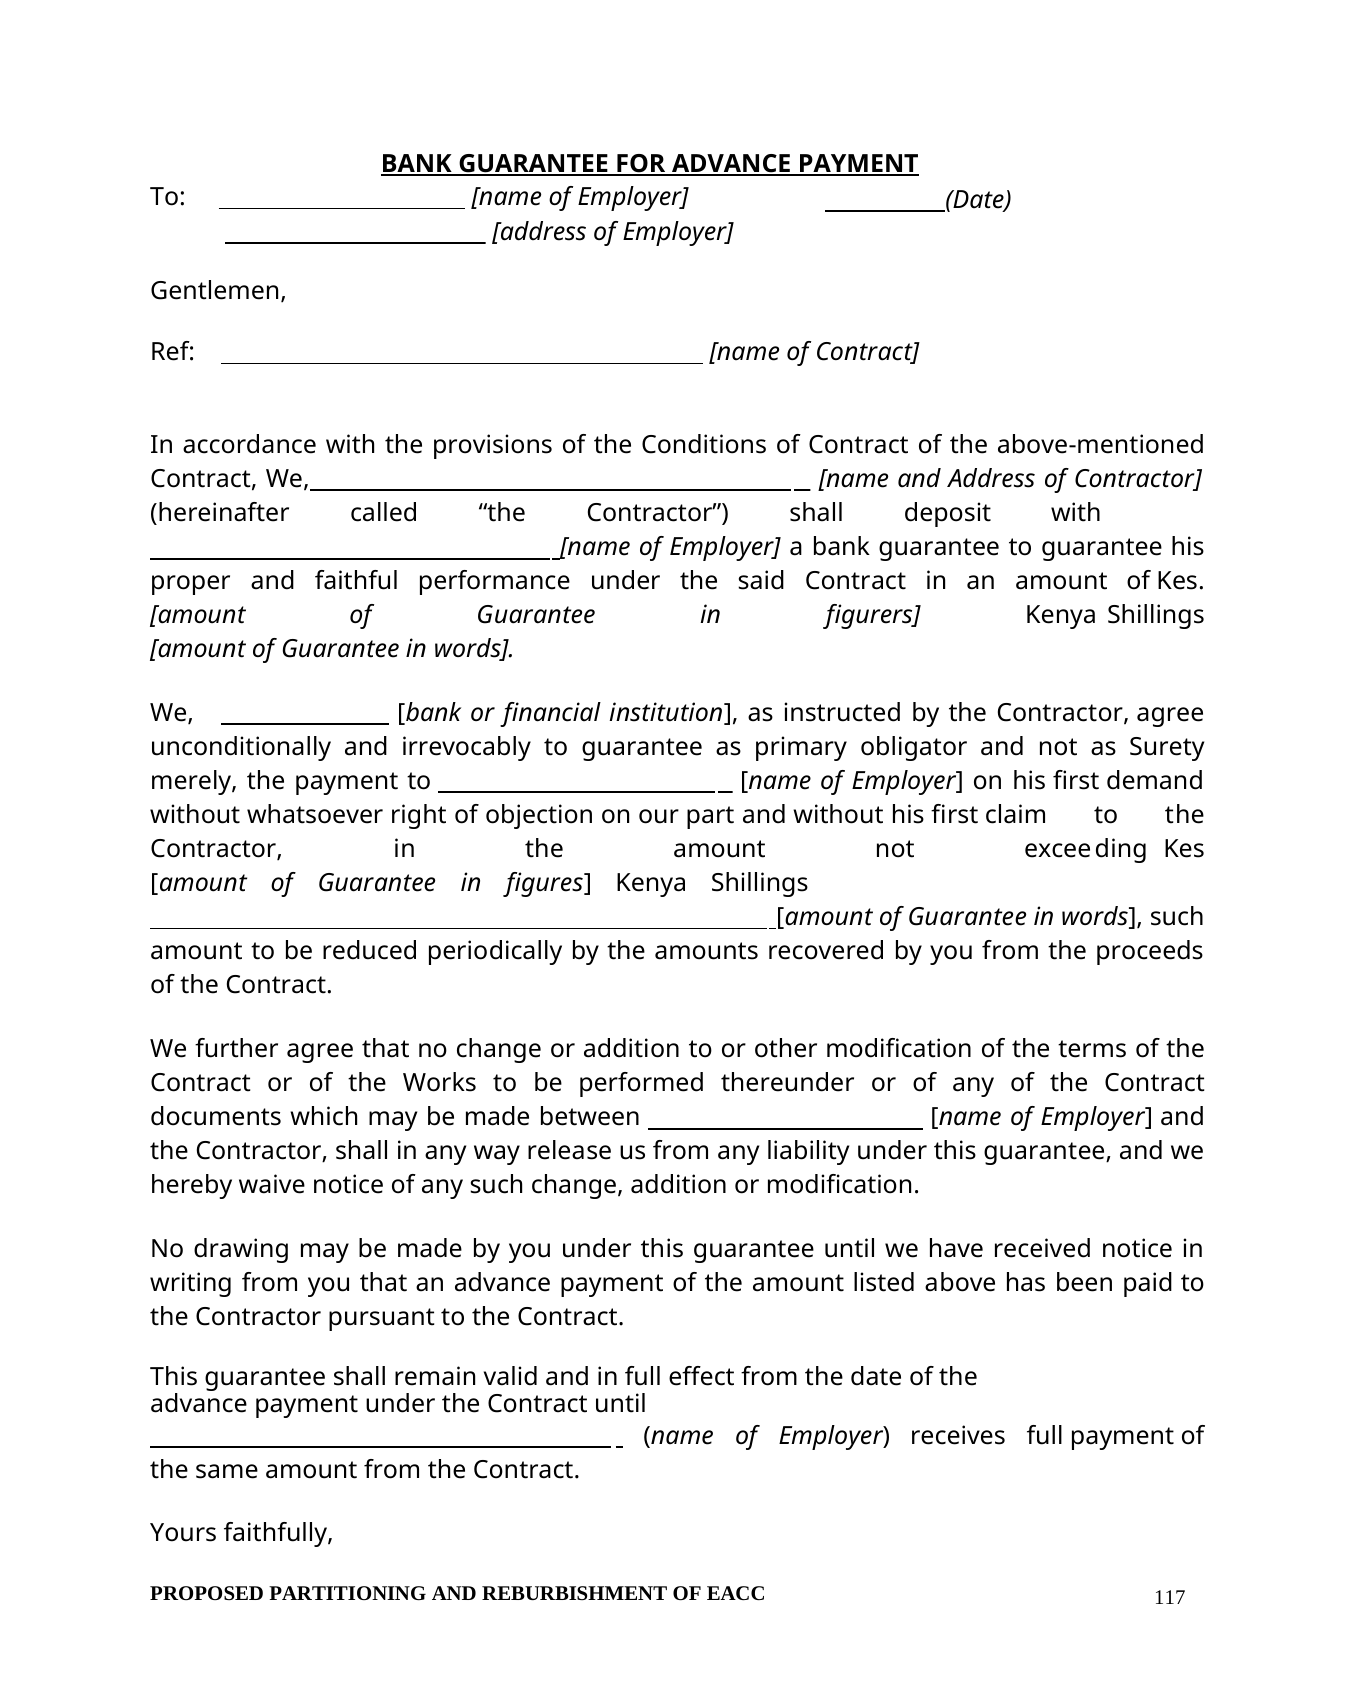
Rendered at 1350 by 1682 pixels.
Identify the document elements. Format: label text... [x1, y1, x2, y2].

text In accordance with the provisions of the Conditions of Contract of the above-mentioned Contract, We, [name and Address of Contractor] (hereinafter called “the Contractor”) shall deposit with [150, 427, 1205, 529]
text [amount of Guarantee in words], such amount to be reduced periodically by the amounts recovered by you from the proceeds of the Contract. [150, 899, 1204, 1001]
text We further agree that no change or addition to or other modification of the terms of the Contract or of the Works to be performed thereunder or of any of the Contract documents which may be made between [name of Employer] and the Contractor, shall in any way release us from any liability under this guarantee, and we hereby waive notice of any such change, addition or modification. [150, 1031, 1205, 1201]
text (Date) [825, 182, 1212, 216]
text Yours faithfully, [150, 1515, 350, 1549]
text This guarantee shall remain valid and in full effect from the date of the advance payment under the Contract until [150, 1363, 1020, 1417]
text (name of Employer) receives full payment of the same amount from the Contract. [150, 1417, 1205, 1486]
text [address of Employer] [225, 213, 799, 247]
text BANK GUARANTEE FOR ADVANCE PAYMENT [381, 149, 1212, 176]
text [name of Employer] a bank guarantee to guarantee his proper and faithful performance under the said Contract in an amount of Kes. [amount of Guarantee in figurers] Kenya Shillings [amount of Guarantee in words]. [150, 529, 1205, 665]
text No drawing may be made by you under this guarantee until we have received notice in writing from you that an advance payment of the amount listed above has been paid to the Contractor pursuant to the Contract. [150, 1231, 1204, 1333]
text Gentlemen, [150, 276, 794, 303]
text To: [name of Employer] [150, 179, 794, 213]
text We, [bank or financial institution], as instructed by the Contractor, agree unconditionally and irrevocably to guarantee as primary obligator and not as Surety merely, the payment to [name of Employer] on his first demand without whatsoever right of objection on our part and without his first claim to the Contractor, in the amount not exceeding Kes [amount of Guarantee in figures] Kenya Shillings [150, 694, 1205, 899]
text Ref: [name of Contract] [150, 334, 1041, 368]
